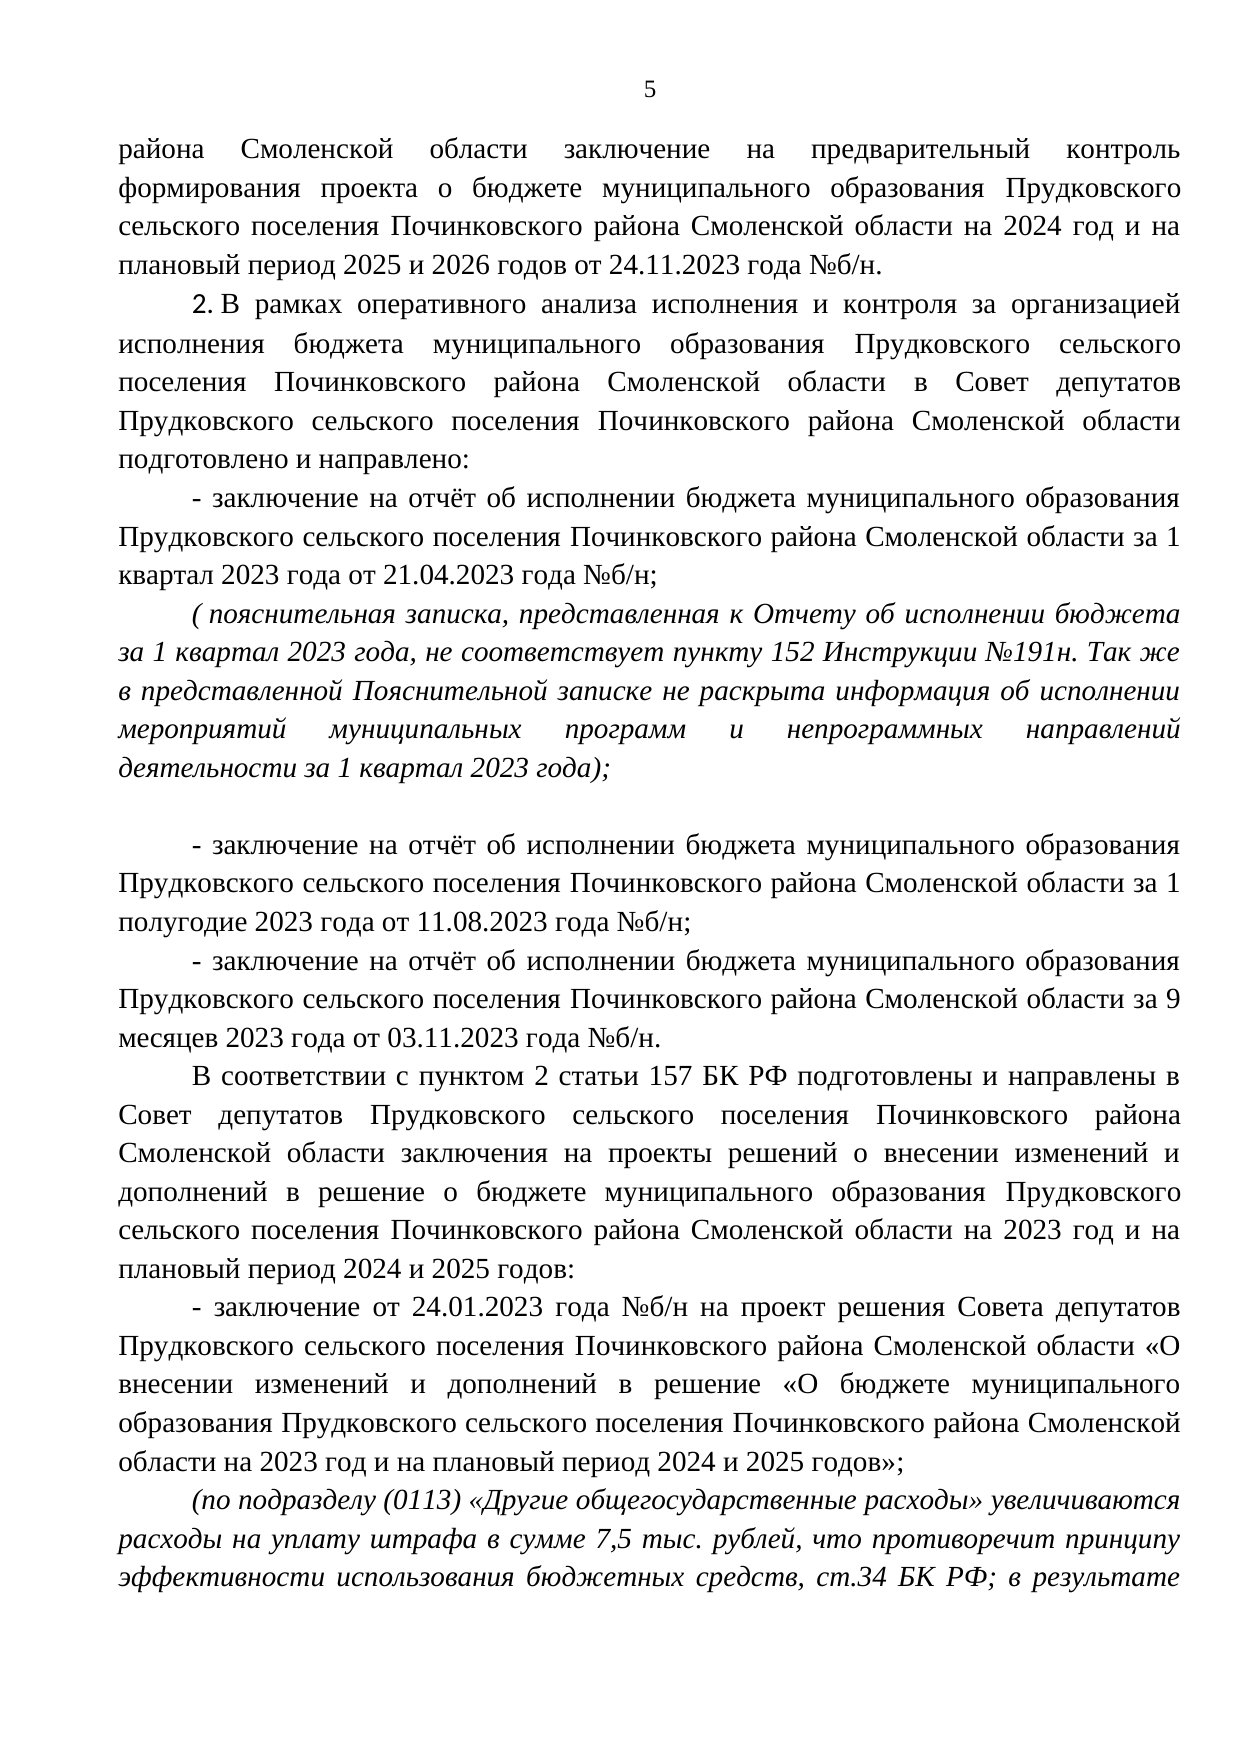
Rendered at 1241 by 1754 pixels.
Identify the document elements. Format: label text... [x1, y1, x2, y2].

text ( пояснительная записка, представленная к Отчету об исполнении бюджета за 1 квартал 2023 года, не соответствует пункту 152 Инструкции №191н. Так же в представленной Пояснительной записке не раскрыта информация об исполнении мероприятий муниципальных программ и непрограммных направлений деятельности за 1 квартал 2023 года); [118, 596, 1181, 783]
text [118, 131, 1181, 280]
text В соответствии с пунктом 2 статьи 157 БК РФ подготовлены и направлены в Совет депутатов Прудковского сельского поселения Починковского района Смоленской области заключения на проекты решений о внесении изменений и дополнений в решение о бюджете муниципального образования Прудковского сельского поселения Починковского района Смоленской области на 2023 год и на плановый период 2024 и 2025 годов: [118, 1058, 1181, 1284]
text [118, 1482, 1181, 1593]
text - заключение на отчёт об исполнении бюджета муниципального образования Прудковского сельского поселения Починковского района Смоленской области за 9 месяцев 2023 года от 03.11.2023 года №б/н. [118, 943, 1181, 1053]
text - заключение от 24.01.2023 года №б/н на проект решения Совета депутатов Прудковского сельского поселения Починковского района Смоленской области «О внесении изменений и дополнений в решение «О бюджете муниципального образования Прудковского сельского поселения Починковского района Смоленской области на 2023 год и на плановый период 2024 и 2025 годов»; [118, 1289, 1181, 1477]
text - заключение на отчёт об исполнении бюджета муниципального образования Прудковского сельского поселения Починковского района Смоленской области за 1 квартал 2023 года от 21.04.2023 года №б/н; [118, 480, 1181, 591]
text - заключение на отчёт об исполнении бюджета муниципального образования Прудковского сельского поселения Починковского района Смоленской области за 1 полугодие 2023 года от 11.08.2023 года №б/н; [118, 827, 1181, 938]
list В рамках оперативного анализа исполнения и контроля за организацией исполнения бюджета муниципального образования Прудковского сельского поселения Починковского района Смоленской области в Совет депутатов Прудковского сельского поселения Починковского района Смоленской области подготовлено и направлено: [118, 285, 1181, 475]
